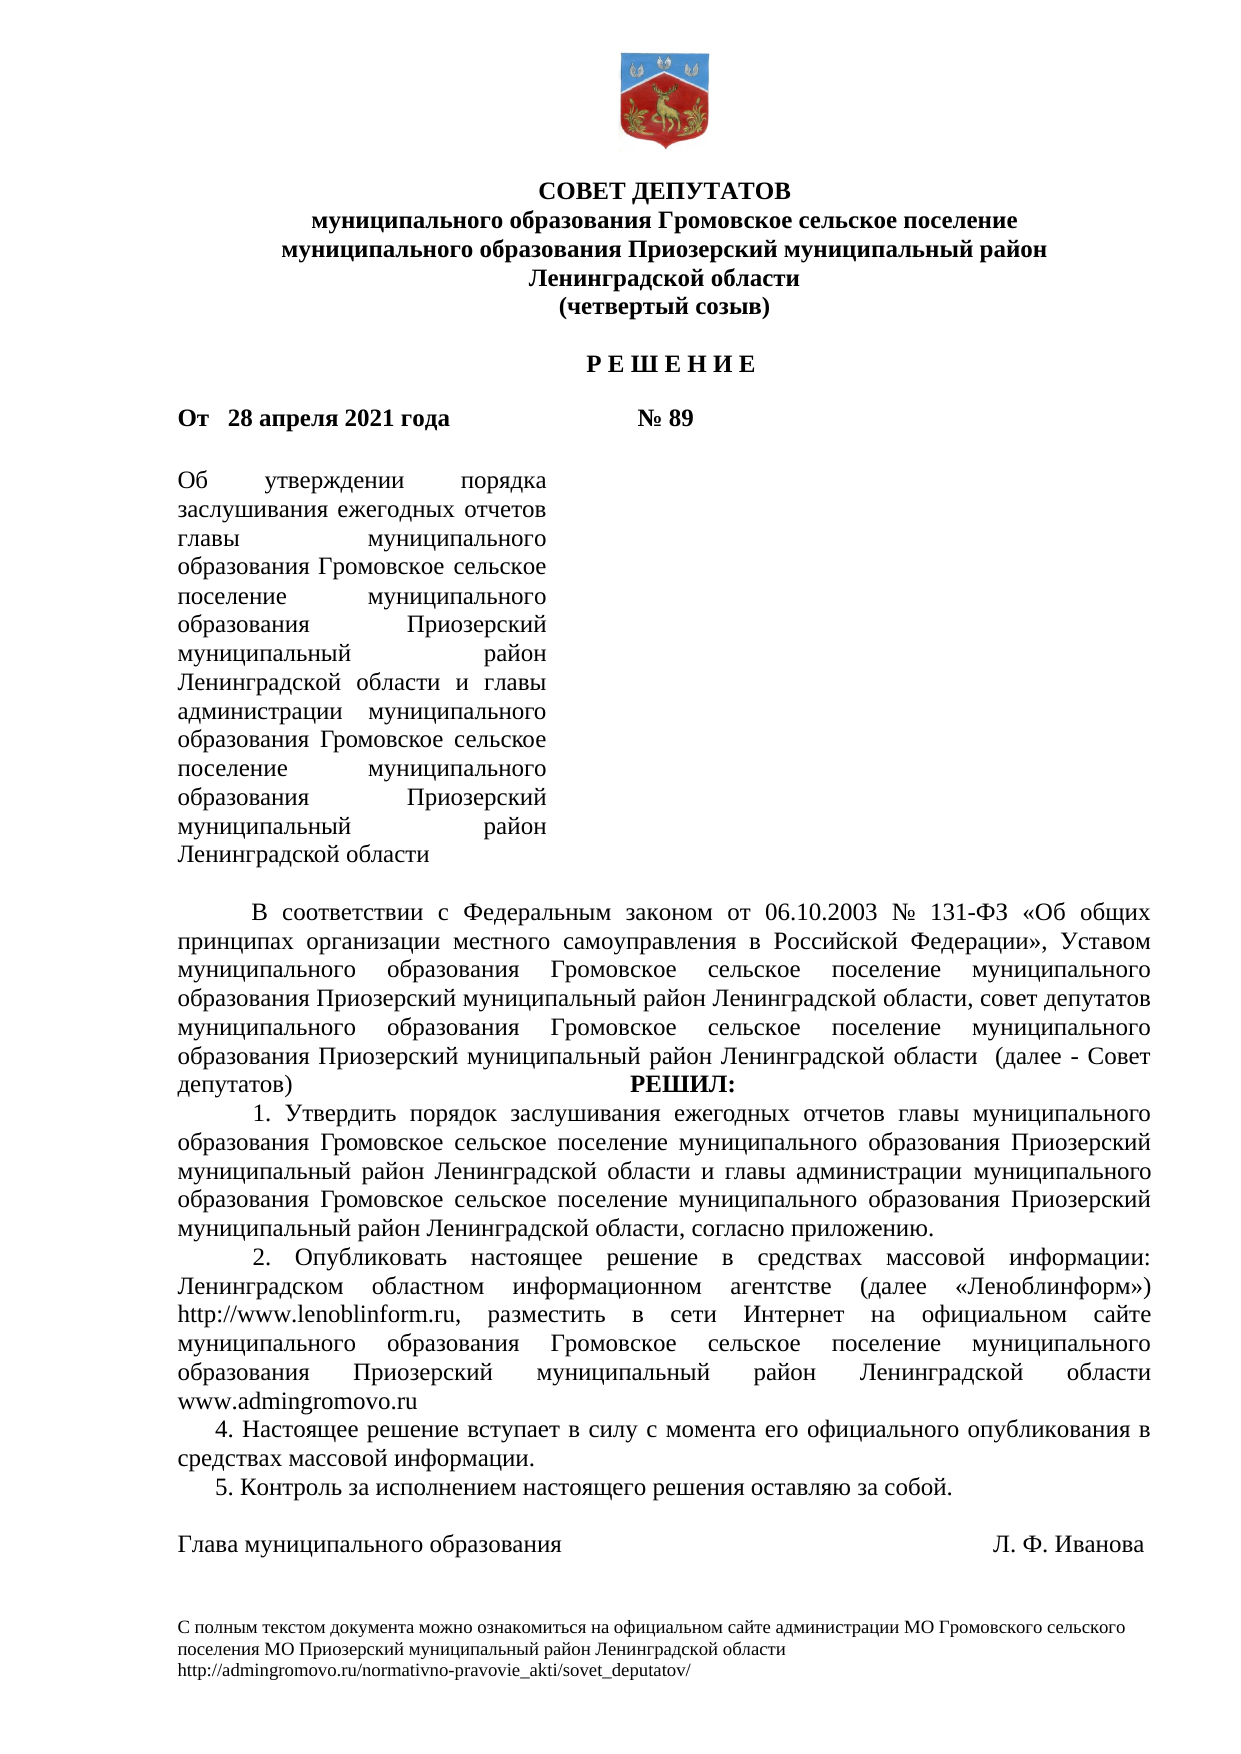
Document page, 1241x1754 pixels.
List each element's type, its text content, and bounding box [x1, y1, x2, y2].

text 2. Опубликовать настоящее решение в средствах массовой информации: Ленинградском областном информационном агентстве (далее «Леноблинформ») http://www.lenoblinform.ru, разместить в сети Интернет на официальном сайте муниципального образования Громовское сельское поселение муниципального образования Приозерский муниципальный район Ленинградской области www.admingromovo.ru [177, 1242, 1152, 1414]
text Глава муниципального образования Л. Ф. Иванова [177, 1529, 1152, 1558]
text (четвертый созыв) [177, 291, 1152, 320]
text Р Е Ш Е Н И Е [177, 349, 1152, 378]
text В соответствии с Федеральным законом от 06.10.2003 № 131-ФЗ «Об общих принципах организации местного самоуправления в Российской Федерации», Уставом муниципального образования Громовское сельское поселение муниципального образования Приозерский муниципальный район Ленинградской области, совет депутатов муниципального образования Громовское сельское поселение муниципального образования Приозерский муниципальный район Ленинградской области (далее - Совет депутатов) РЕШИЛ: [177, 897, 1152, 1098]
text 4. Настоящее решение вступает в силу с момента его официального опубликования в средствах массовой информации. [177, 1414, 1152, 1472]
text Ленинградской области [177, 263, 1152, 291]
text С полным текстом документа можно ознакомиться на официальном сайте администрации МО Громовского сельского поселения МО Приозерский муниципальный район Ленинградской области [177, 1616, 1152, 1659]
text муниципального образования Приозерский муниципальный район [177, 234, 1152, 263]
text http://admingromovo.ru/normativno-pravovie_akti/sovet_deputatov/ [177, 1659, 1152, 1681]
text 5. Контроль за исполнением настоящего решения оставляю за собой. [177, 1472, 1152, 1501]
text муниципального образования Громовское сельское поселение [177, 205, 1152, 234]
picture [618, 48, 711, 152]
text От 28 апреля 2021 года № 89 [177, 403, 1152, 432]
text 1. Утвердить порядок заслушивания ежегодных отчетов главы муниципального образования Громовское сельское поселение муниципального образования Приозерский муниципальный район Ленинградской области и главы администрации муниципального образования Громовское сельское поселение муниципального образования Приозерский муниципальный район Ленинградской области, согласно приложению. [177, 1098, 1152, 1242]
text СОВЕТ ДЕПУТАТОВ [177, 176, 1152, 205]
text Об утверждении порядка заслушивания ежегодных отчетов главы муниципального образования Громовское сельское поселение муниципального образования Приозерский муниципальный район Ленинградской области и главы администрации муниципального образования Громовское сельское поселение муниципального образования Приозерский муниципальный район Ленинградской области [177, 465, 546, 868]
